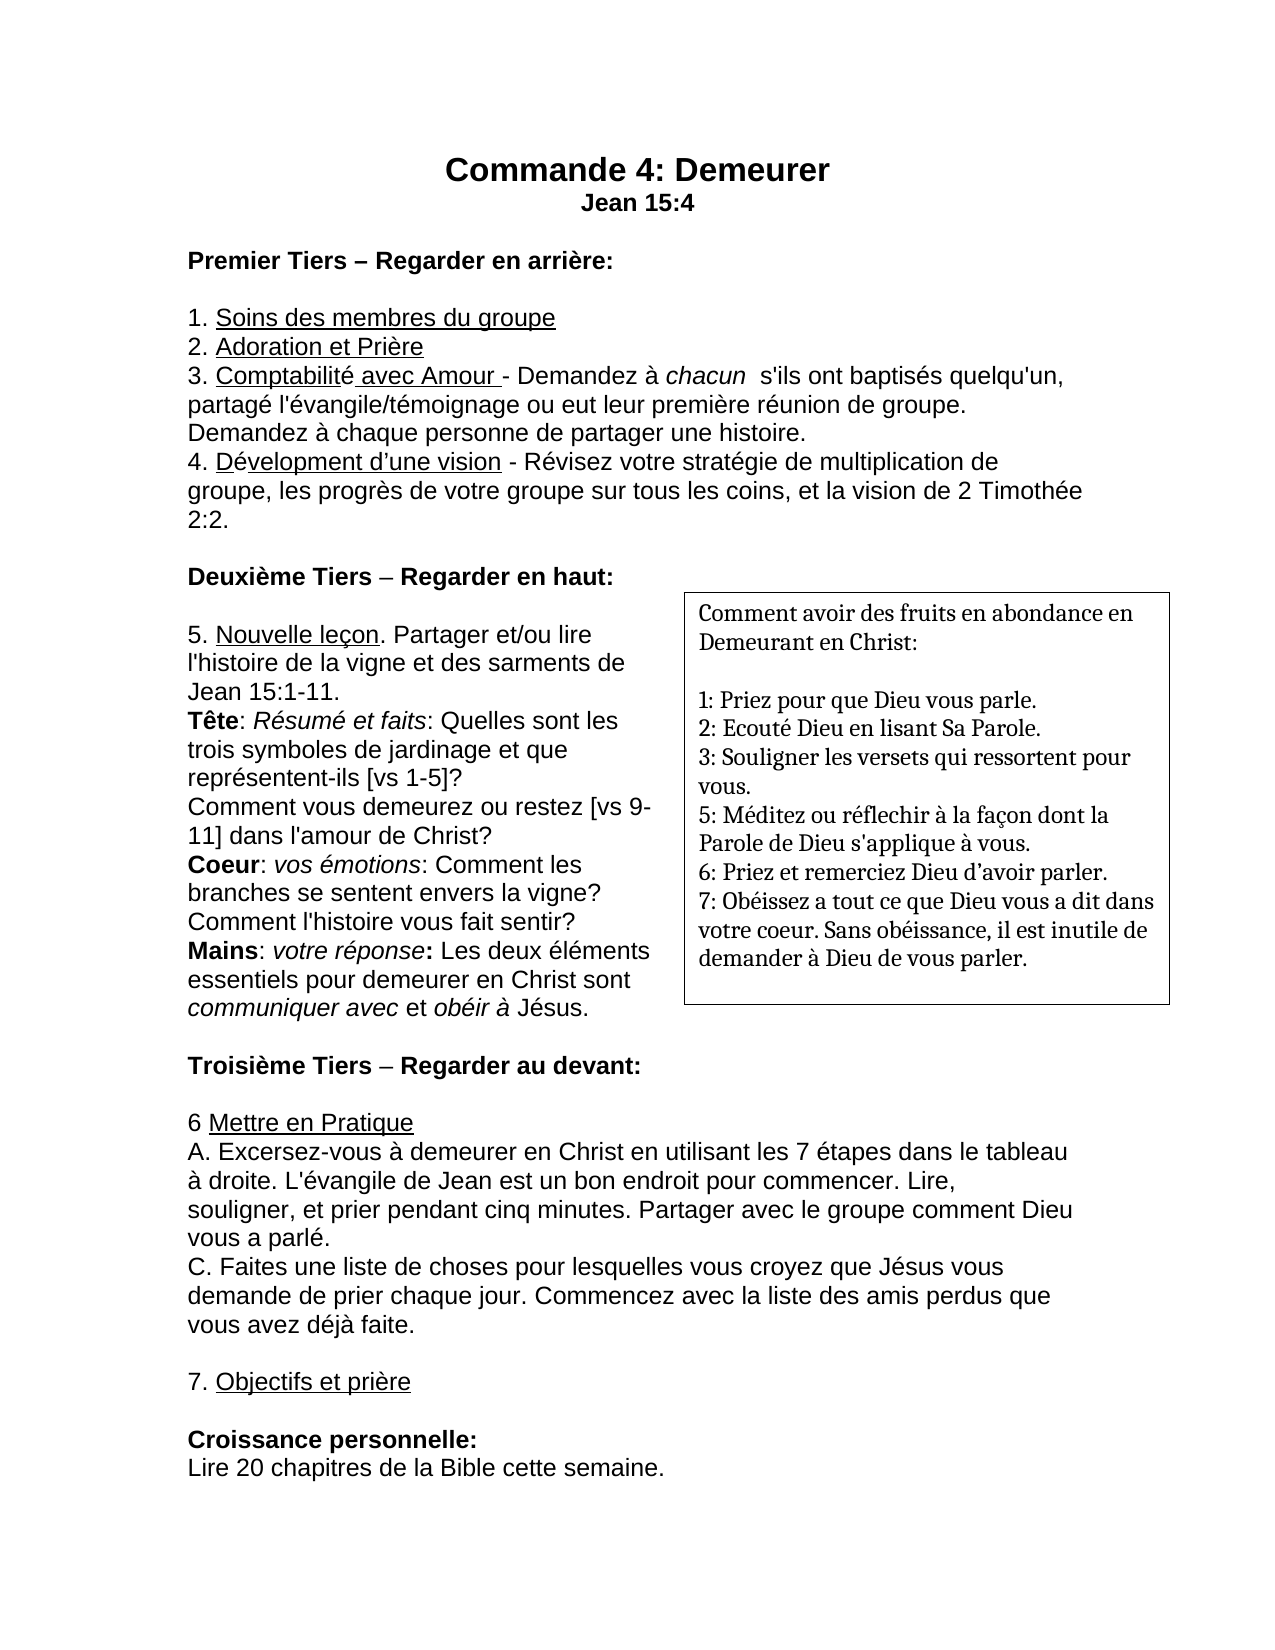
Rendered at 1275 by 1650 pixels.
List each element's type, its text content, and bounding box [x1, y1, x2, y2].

text C. Faites une liste de choses pour lesquelles vous croyez que Jésus vous demande de prier chaque jour. Commencez avec la liste des amis perdus que vous avez déjà faite. [187, 1252, 1087, 1338]
text A. Excersez-vous à demeurer en Christ en utilisant les 7 étapes dans le tableau à droite. L'évangile de Jean est un bon endroit pour commencer. Lire, [187, 1137, 1087, 1195]
text Premier Tiers – Regarder en arrière: [187, 246, 1087, 275]
text Comment vous demeurez ou restez [vs 9-11] dans l'amour de Christ? [187, 792, 683, 850]
text 5. Nouvelle leçon. Partager et/ou lire l'histoire de la vigne et des sarments de Jean 15:1-11. [187, 620, 683, 706]
text Jean 15:4 [187, 188, 1087, 217]
text 6 Mettre en Pratique [187, 1108, 1087, 1137]
text 2. Adoration et Prière [187, 332, 1087, 361]
text 4. Dévelopment d’une vision - Révisez votre stratégie de multiplication de groupe, les progrès de votre groupe sur tous les coins, et la vision de 2 Timothée 2:2. [187, 447, 1087, 533]
text 3. Comptabilité avec Amour - Demandez à chacun s'ils ont baptisés quelqu'un, partagé l'évangile/témoignage ou eut leur première réunion de groupe. Demandez à chaque personne de partager une histoire. [187, 361, 1087, 447]
text Mains: votre réponse: Les deux éléments essentiels pour demeurer en Christ sont communiquer avec et obéir à Jésus. [187, 936, 1087, 1022]
text 1. Soins des membres du groupe [187, 303, 1087, 332]
text Deuxième Tiers – Regarder en haut: [187, 562, 1087, 591]
text souligner, et prier pendant cinq minutes. Partager avec le groupe comment Dieu vous a parlé. [187, 1195, 1087, 1252]
text Croissance personnelle: [187, 1425, 1087, 1453]
text Tête: Résumé et faits: Quelles sont les trois symboles de jardinage et que représentent-ils [vs 1-5]? [187, 706, 683, 792]
text Troisième Tiers – Regarder au devant: [187, 1051, 1087, 1080]
text Coeur: vos émotions: Comment les branches se sentent envers la vigne? Comment l'histoire vous fait sentir? [187, 850, 683, 936]
text 7. Objectifs et prière [187, 1367, 1087, 1396]
text Commande 4: Demeurer [187, 150, 1087, 188]
text Lire 20 chapitres de la Bible cette semaine. [187, 1453, 1087, 1482]
